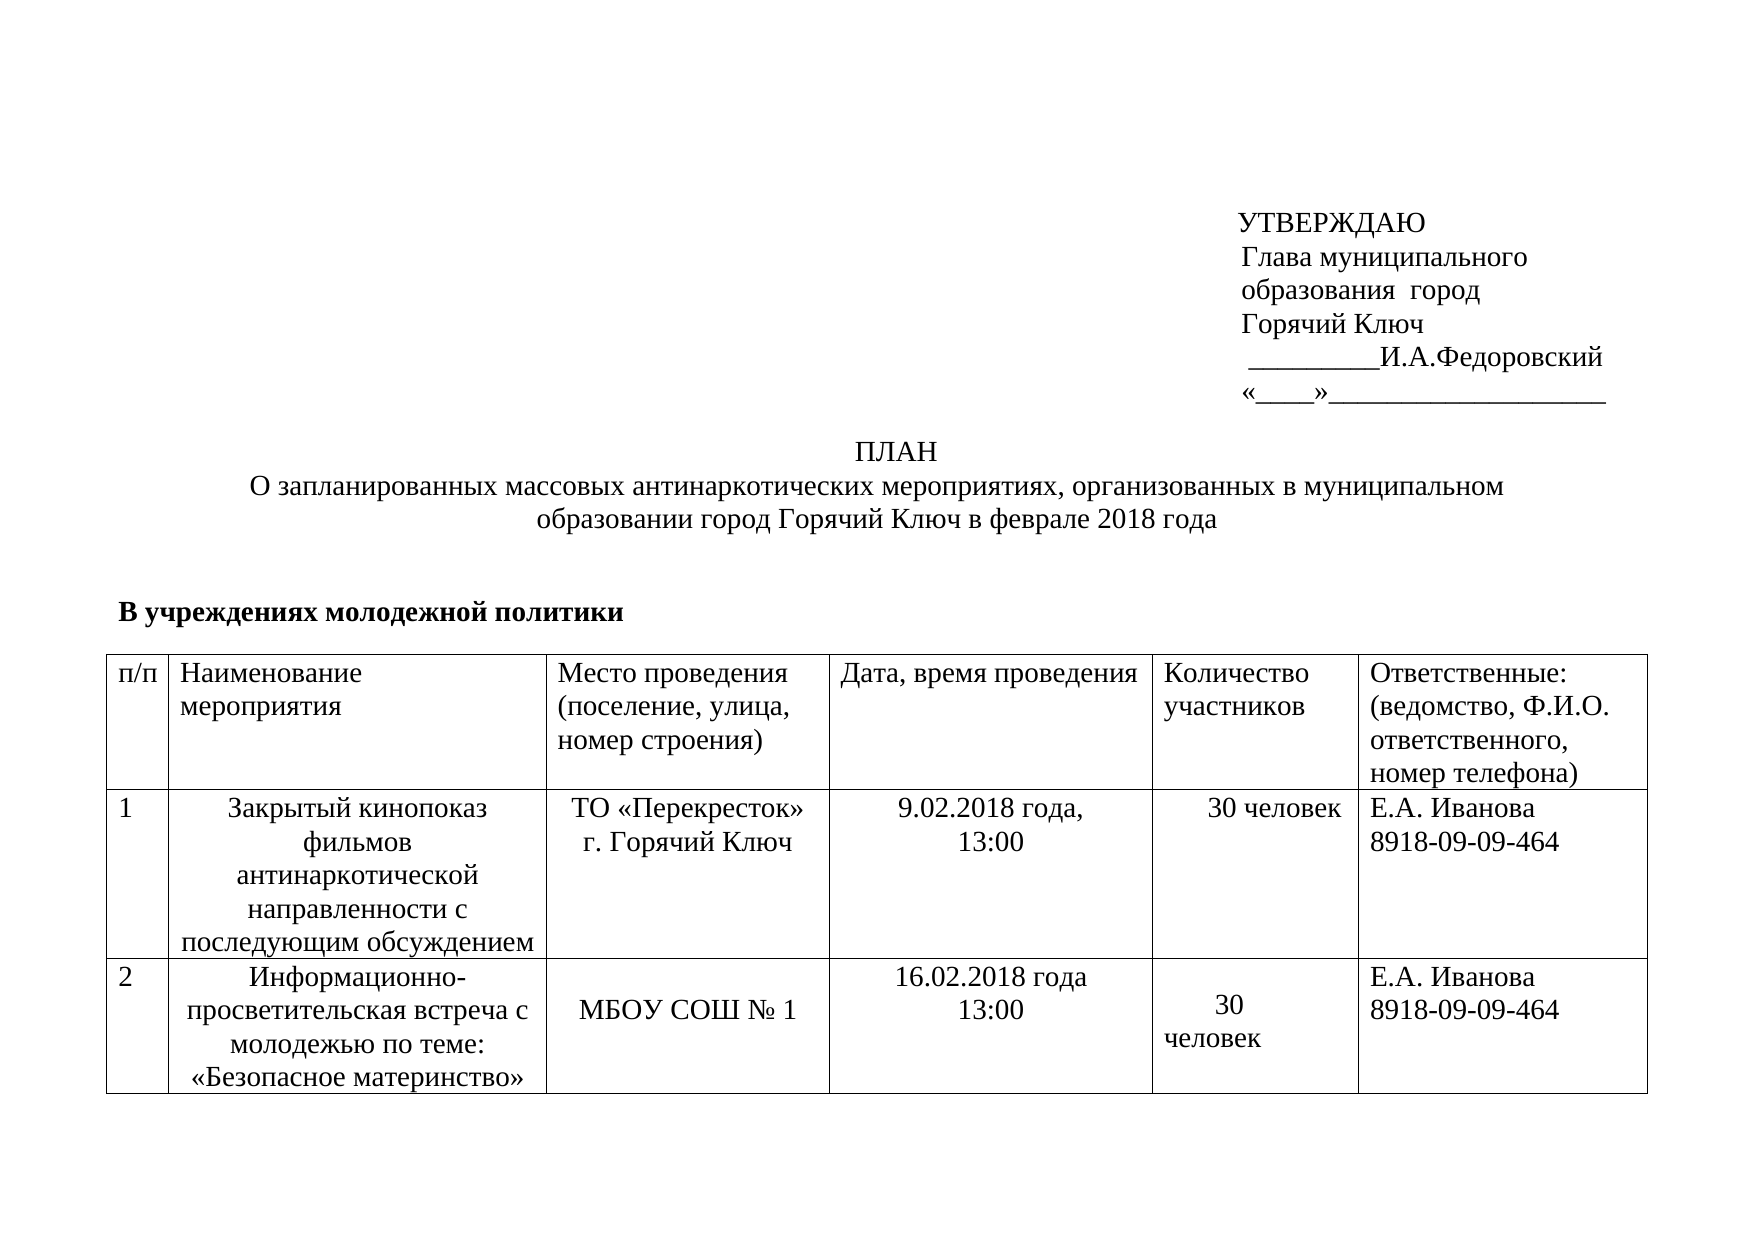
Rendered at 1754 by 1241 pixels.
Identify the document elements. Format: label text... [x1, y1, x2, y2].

text образовании город Горячий Ключ в феврале 2018 года [118, 502, 1636, 535]
table_cell 9.02.2018 года, 13:00 [830, 790, 1152, 958]
text ПЛАН [118, 434, 1636, 468]
table_header п/п [107, 655, 168, 789]
table_header Дата, время проведения [830, 655, 1152, 789]
text образования город [118, 272, 1636, 306]
table_cell ТО «Перекресток» г. Горячий Ключ [547, 790, 829, 958]
table_header Количество участников [1153, 655, 1358, 789]
table_cell Е.А. Иванова 8918-09-09-464 [1359, 959, 1647, 1093]
table_cell 1 [107, 790, 168, 958]
text Горячий Ключ [118, 306, 1636, 339]
text УТВЕРЖДАЮ [118, 205, 1636, 239]
text _________И.А.Федоровский [118, 339, 1636, 373]
text Глава муниципального [118, 239, 1636, 272]
table_cell Е.А. Иванова 8918-09-09-464 [1359, 790, 1647, 958]
text В учреждениях молодежной политики [118, 594, 1636, 628]
table_cell 30 человек [1153, 790, 1358, 958]
table_cell 30 человек [1153, 959, 1358, 1093]
table_cell 16.02.2018 года 13:00 [830, 959, 1152, 1093]
table_header Наименование мероприятия [169, 655, 546, 789]
table_cell МБОУ СОШ № 1 [547, 959, 829, 1093]
table_cell Закрытый кинопоказ фильмов антинаркотической направленности с последующим обсуждением [169, 790, 546, 958]
table_cell Информационно-просветительская встреча с молодежью по теме: «Безопасное материнство» [169, 959, 546, 1093]
table_header Место проведения (поселение, улица, номер строения) [547, 655, 829, 789]
table_cell 2 [107, 959, 168, 1093]
table_header Ответственные: (ведомство, Ф.И.О. ответственного, номер телефона) [1359, 655, 1647, 789]
text О запланированных массовых антинаркотических мероприятиях, организованных в муниципальном [118, 468, 1636, 502]
text «____»___________________ [118, 373, 1636, 406]
